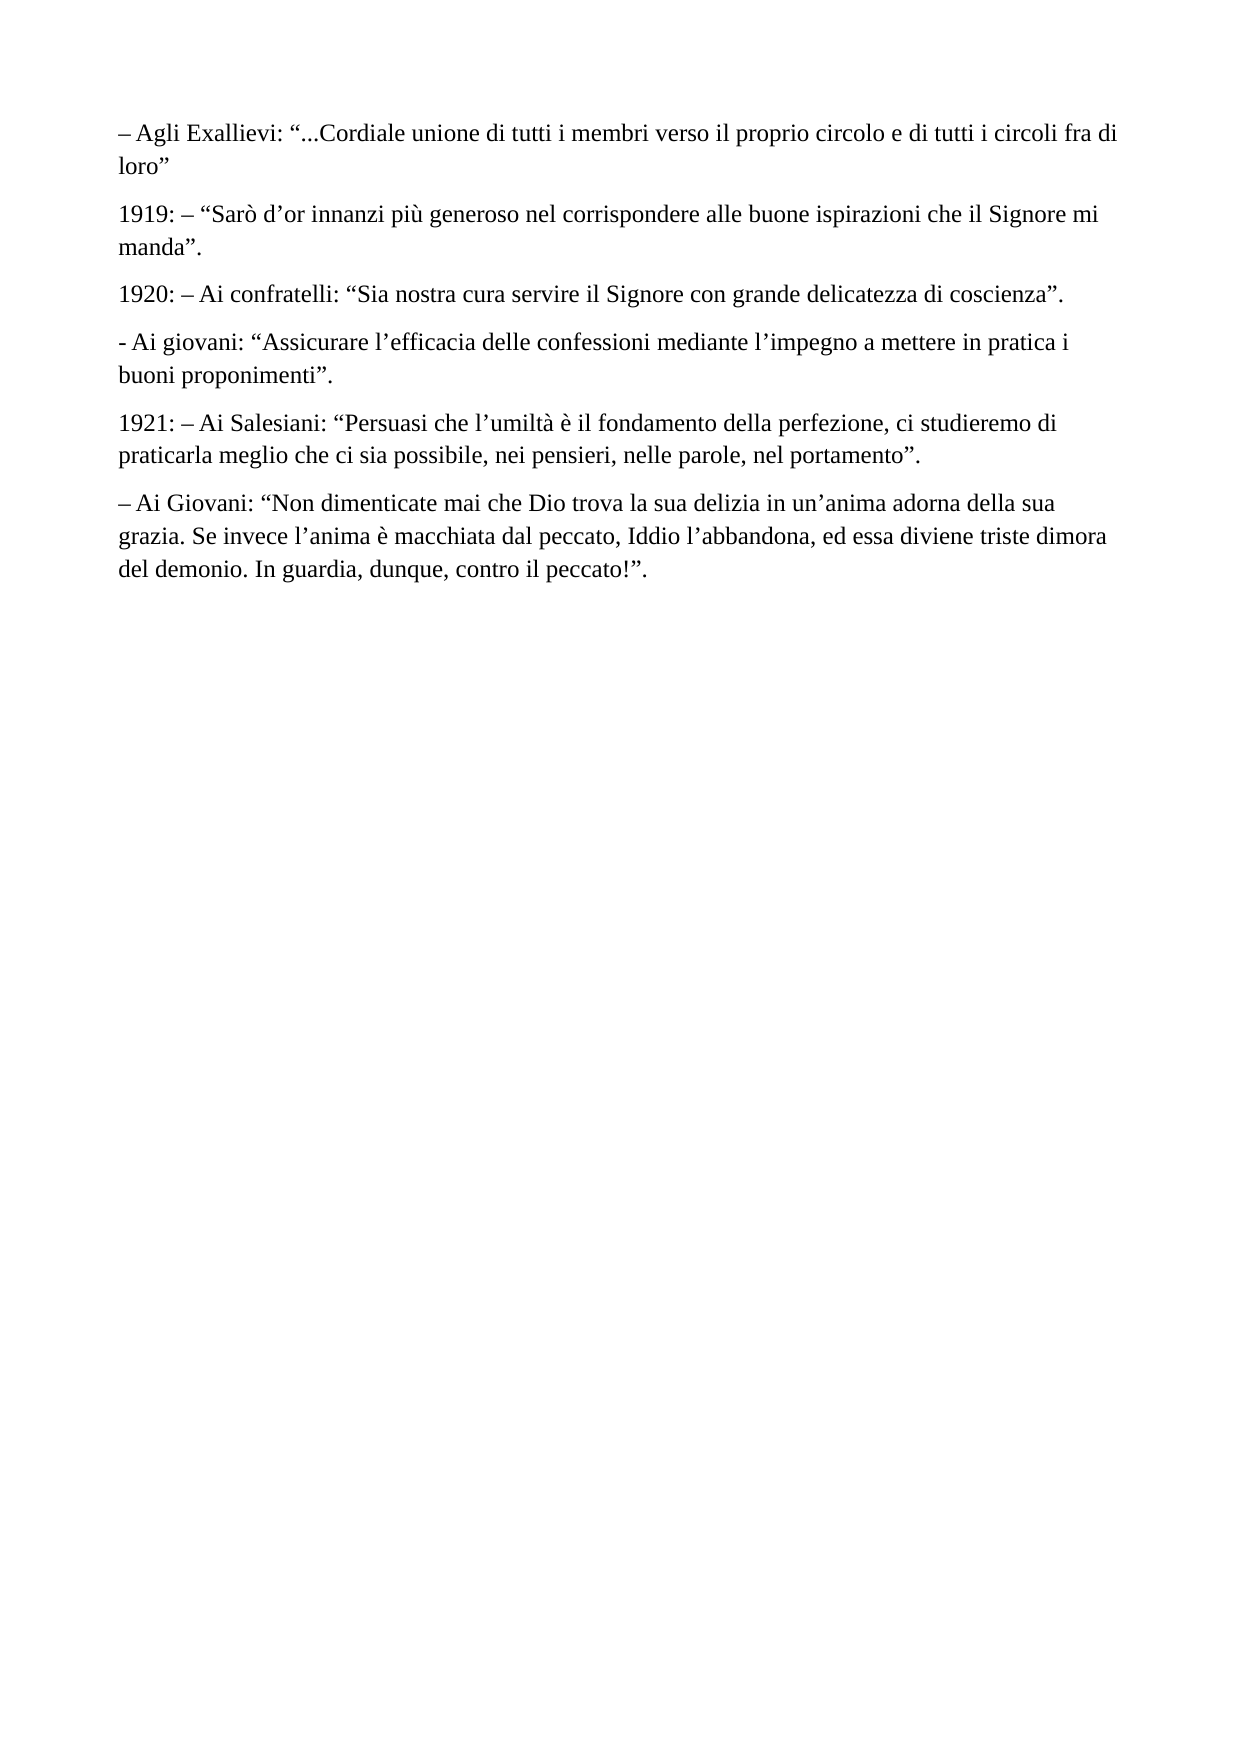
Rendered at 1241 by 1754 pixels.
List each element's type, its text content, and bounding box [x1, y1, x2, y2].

text 1919: – “Sarò d’or innanzi più generoso nel corrispondere alle buone ispirazioni che il Signore mi manda”. [118, 199, 1122, 261]
text – Ai Giovani: “Non dimenticate mai che Dio trova la sua delizia in un’anima adorna della sua grazia. Se invece l’anima è macchiata dal peccato, Iddio l’abbandona, ed essa diviene triste dimora del demonio. In guardia, dunque, contro il peccato!”. [118, 488, 1122, 583]
text – Agli Exallievi: “...Cordiale unione di tutti i membri verso il proprio circolo e di tutti i circoli fra di loro” [118, 118, 1122, 180]
text - Ai giovani: “Assicurare l’efficacia delle confessioni mediante l’impegno a mettere in pratica i buoni proponimenti”. [118, 327, 1122, 389]
text 1920: – Ai confratelli: “Sia nostra cura servire il Signore con grande delicatezza di coscienza”. [118, 279, 1122, 308]
text 1921: – Ai Salesiani: “Persuasi che l’umiltà è il fondamento della perfezione, ci studieremo di praticarla meglio che ci sia possibile, nei pensieri, nelle parole, nel portamento”. [118, 408, 1122, 469]
